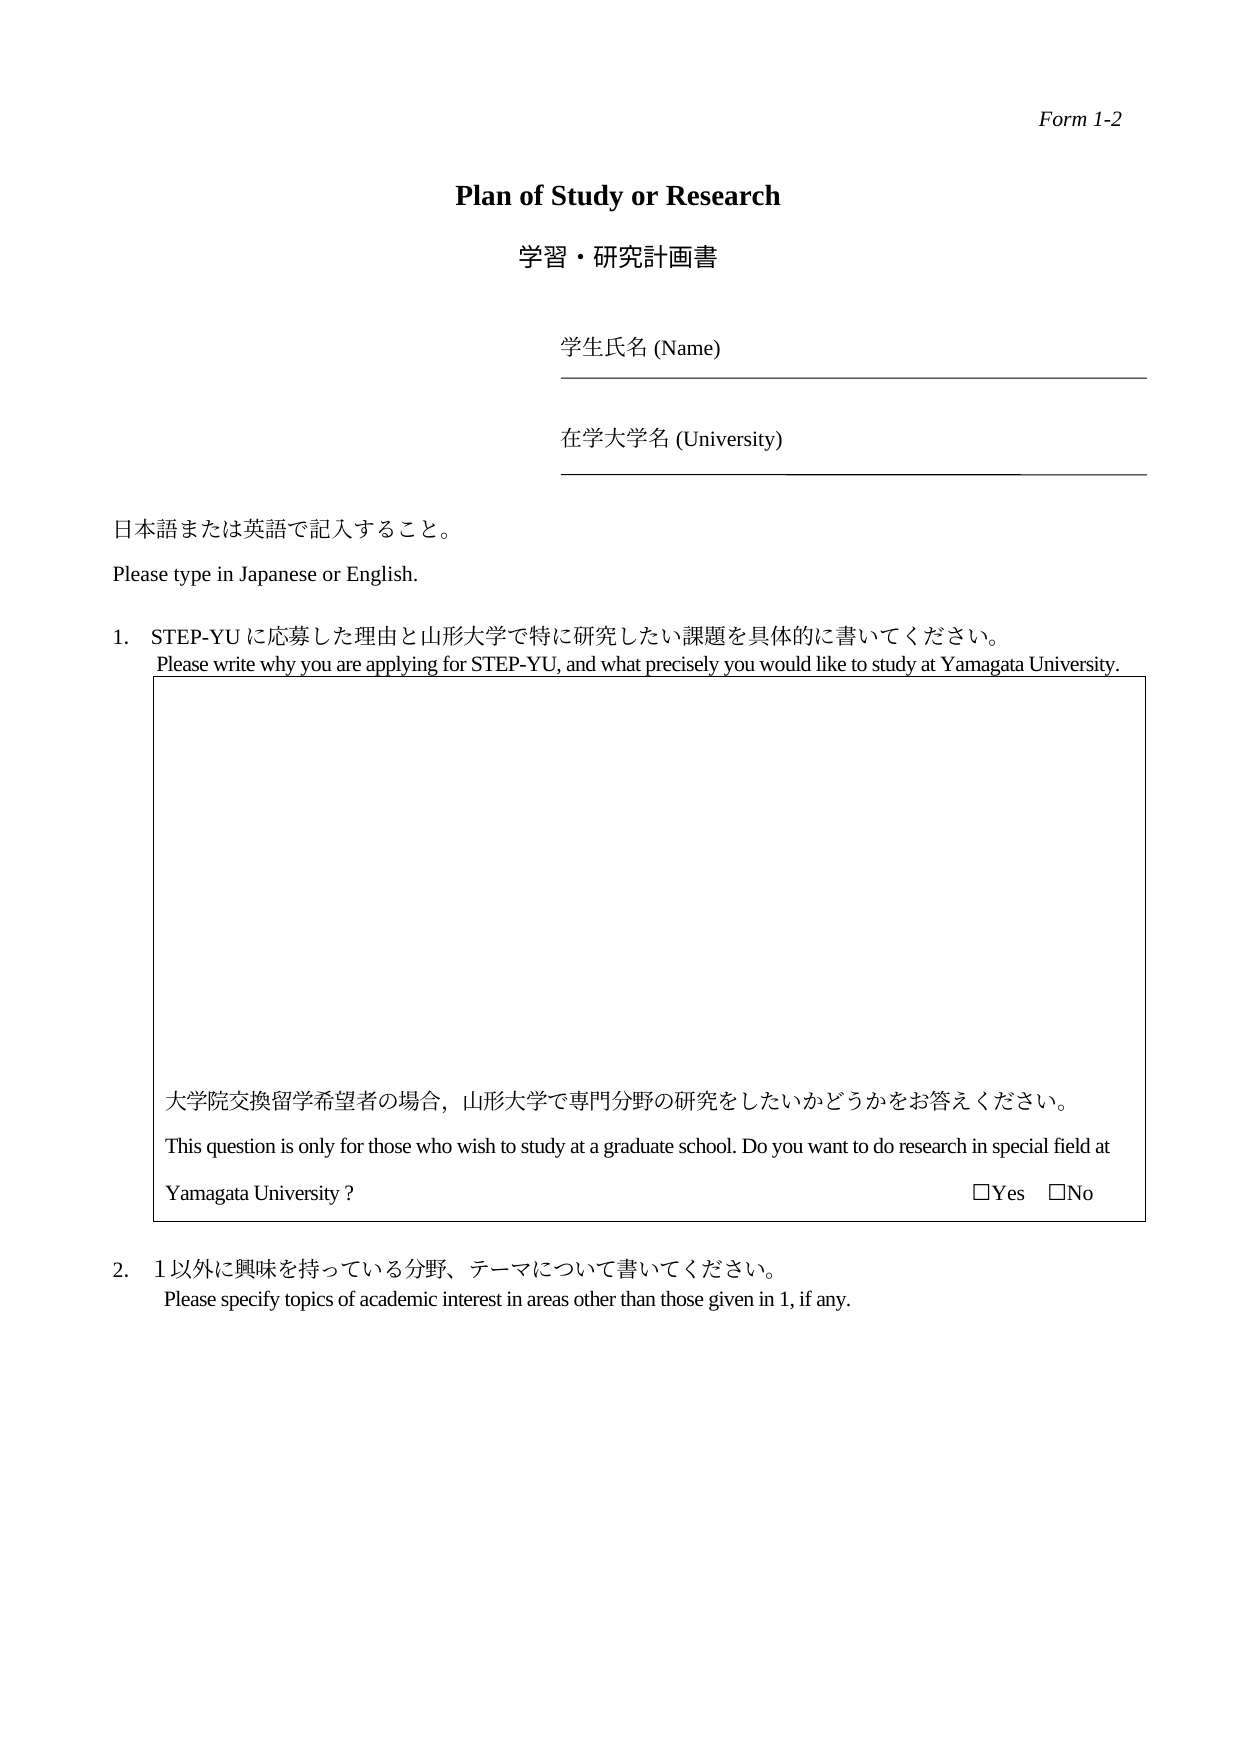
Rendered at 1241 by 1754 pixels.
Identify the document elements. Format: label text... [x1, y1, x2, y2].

text 日本語または英語で記入すること。 [112, 498, 1124, 559]
text Please type in Japanese or English. [112, 559, 1124, 589]
text Please write why you are applying for STEP-YU, and what precisely you would like to study at Yamagata University. [156, 651, 1146, 676]
text 学習・研究計画書 [112, 225, 1124, 286]
text 学生氏名 (Name) [112, 316, 1124, 377]
text Please specify topics of academic interest in areas other than those given in 1, if any. [112, 1284, 1124, 1314]
text 2． １以外に興味を持っている分野、テーマについて書いてください。 [112, 1252, 1124, 1284]
text 1． STEP‐YUに応募した理由と山形大学で特に研究したい課題を具体的に書いてください。 [112, 619, 1124, 651]
table_cell 大学院交換留学希望者の場合，山形大学で専門分野の研究をしたいかどうかをお答えください。 This question is only for those who wish to study at a graduate school. Do you want to do research in special field at Yamagata University ? Yes No [154, 1070, 1145, 1221]
text Plan of Study or Research [112, 164, 1124, 225]
text 在学大学名 (University) [112, 407, 1124, 468]
text Form 1-2 [112, 104, 1124, 134]
